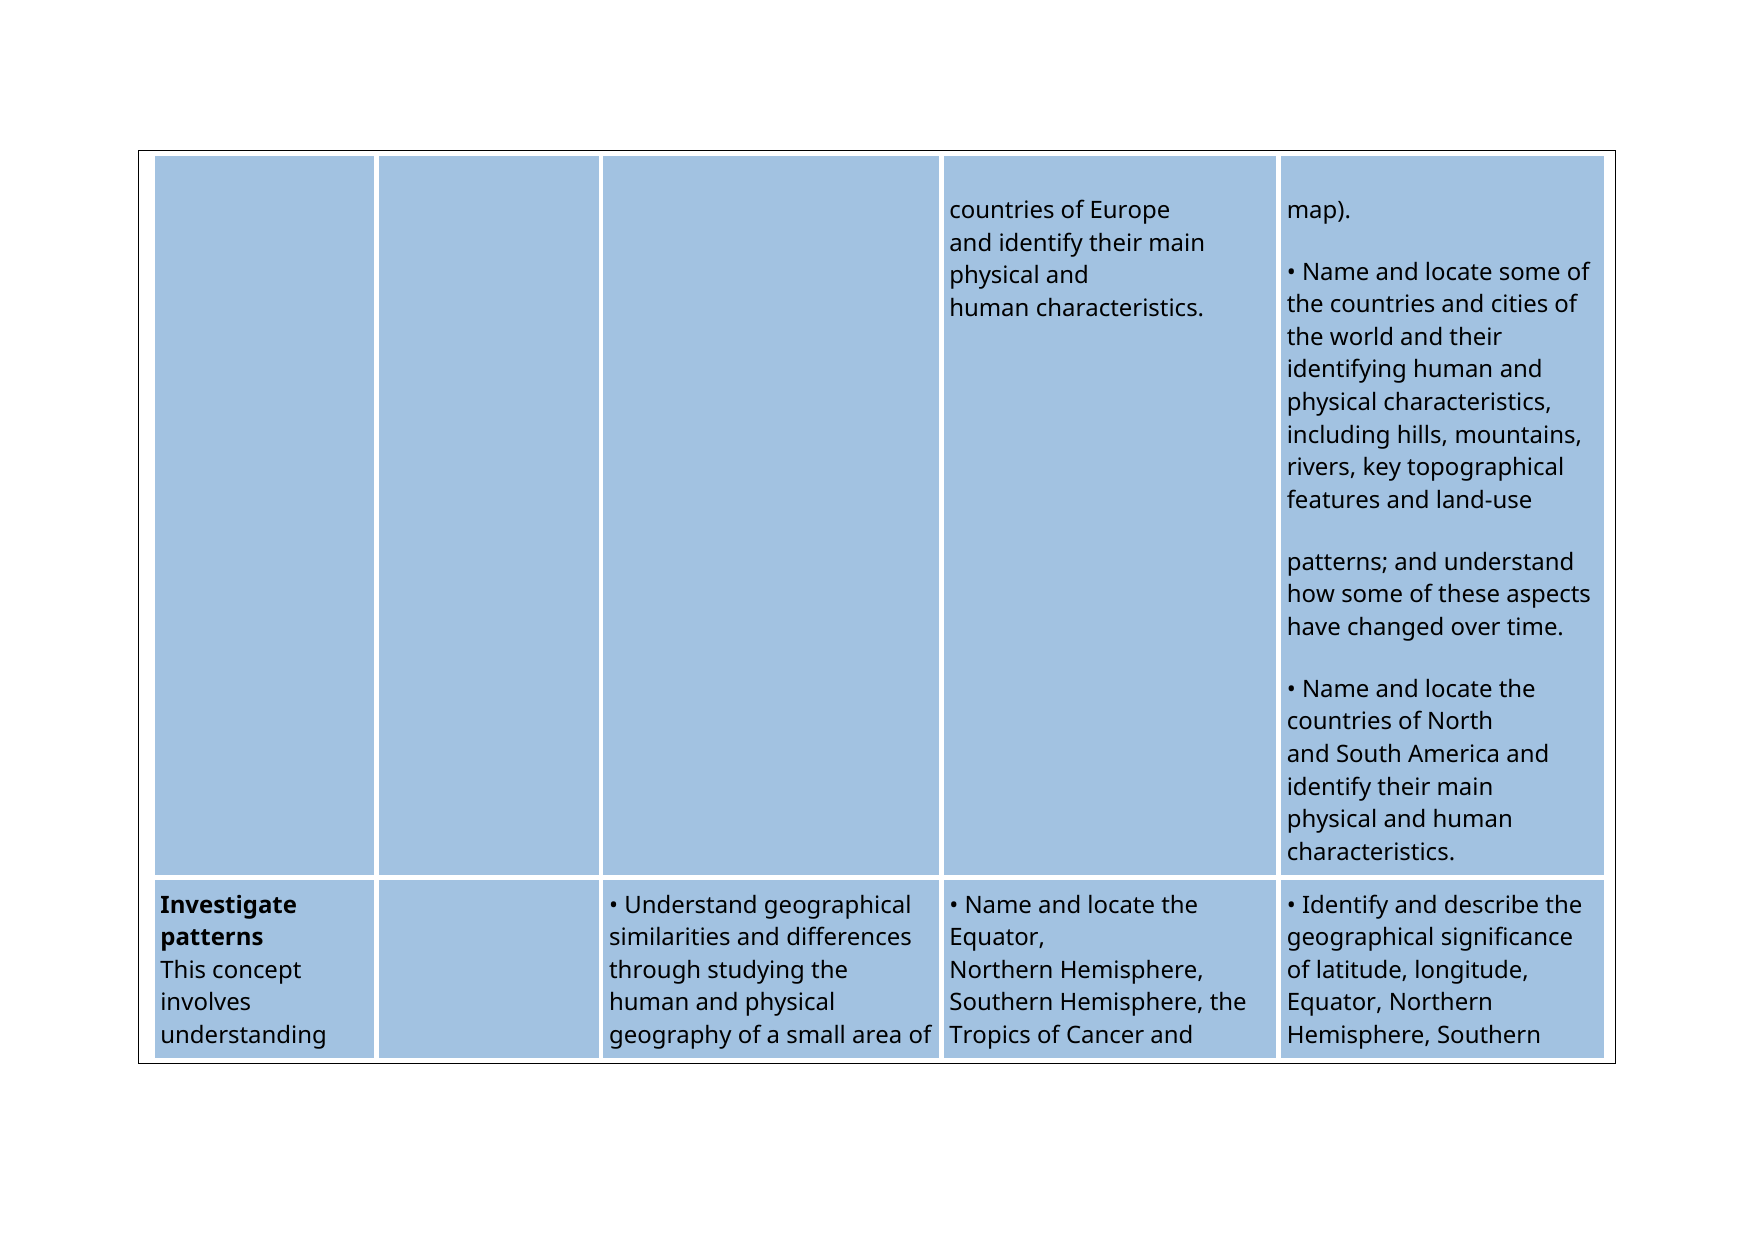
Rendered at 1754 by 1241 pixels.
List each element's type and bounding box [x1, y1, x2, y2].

table_cell [1609, 151, 1615, 1063]
table_cell [139, 151, 150, 1063]
